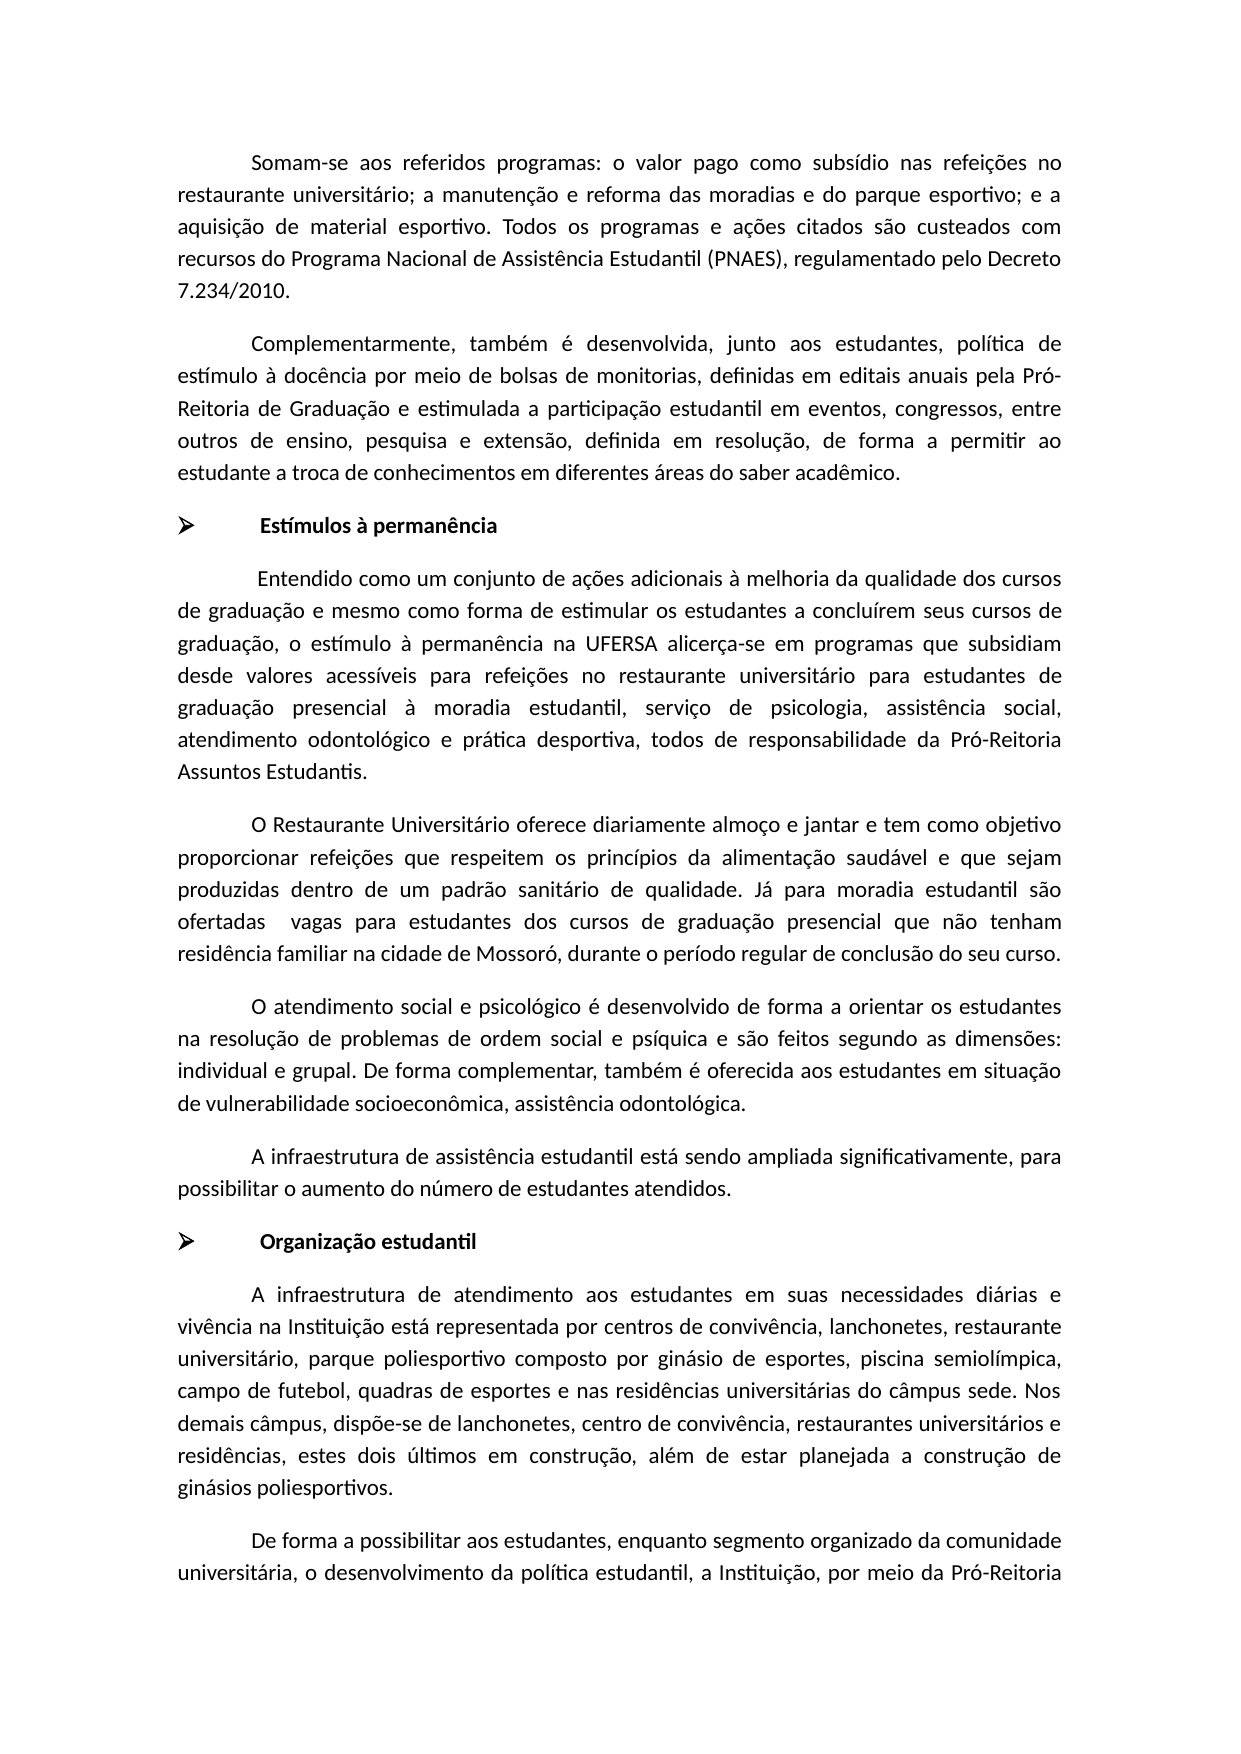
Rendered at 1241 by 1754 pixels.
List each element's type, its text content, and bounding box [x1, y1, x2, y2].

list Organização estudantil [177, 1227, 1063, 1255]
text O Restaurante Universitário oferece diariamente almoço e jantar e tem como objetivo proporcionar refeições que respeitem os princípios da alimentação saudável e que sejam produzidas dentro de um padrão sanitário de qualidade. Já para moradia estudantil são ofertadas vagas para estudantes dos cursos de graduação presencial que não tenham residência familiar na cidade de Mossoró, durante o período regular de conclusão do seu curso. [177, 810, 1063, 967]
text Entendido como um conjunto de ações adicionais à melhoria da qualidade dos cursos de graduação e mesmo como forma de estimular os estudantes a concluírem seus cursos de graduação, o estímulo à permanência na UFERSA alicerça-se em programas que subsidiam desde valores acessíveis para refeições no restaurante universitário para estudantes de graduação presencial à moradia estudantil, serviço de psicologia, assistência social, atendimento odontológico e prática desportiva, todos de responsabilidade da Pró-Reitoria Assuntos Estudantis. [177, 564, 1063, 785]
text A infraestrutura de assistência estudantil está sendo ampliada significativamente, para possibilitar o aumento do número de estudantes atendidos. [177, 1142, 1063, 1202]
list Estímulos à permanência [177, 511, 1063, 539]
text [177, 1526, 1063, 1586]
text O atendimento social e psicológico é desenvolvido de forma a orientar os estudantes na resolução de problemas de ordem social e psíquica e são feitos segundo as dimensões: individual e grupal. De forma complementar, também é oferecida aos estudantes em situação de vulnerabilidade socioeconômica, assistência odontológica. [177, 992, 1063, 1117]
text Complementarmente, também é desenvolvida, junto aos estudantes, política de estímulo à docência por meio de bolsas de monitorias, definidas em editais anuais pela Pró-Reitoria de Graduação e estimulada a participação estudantil em eventos, congressos, entre outros de ensino, pesquisa e extensão, definida em resolução, de forma a permitir ao estudante a troca de conhecimentos em diferentes áreas do saber acadêmico. [177, 329, 1063, 486]
text Somam-se aos referidos programas: o valor pago como subsídio nas refeições no restaurante universitário; a manutenção e reforma das moradias e do parque esportivo; e a aquisição de material esportivo. Todos os programas e ações citados são custeados com recursos do Programa Nacional de Assistência Estudantil (PNAES), regulamentado pelo Decreto 7.234/2010. [177, 148, 1063, 304]
text A infraestrutura de atendimento aos estudantes em suas necessidades diárias e vivência na Instituição está representada por centros de convivência, lanchonetes, restaurante universitário, parque poliesportivo composto por ginásio de esportes, piscina semiolímpica, campo de futebol, quadras de esportes e nas residências universitárias do câmpus sede. Nos demais câmpus, dispõe-se de lanchonetes, centro de convivência, restaurantes universitários e residências, estes dois últimos em construção, além de estar planejada a construção de ginásios poliesportivos. [177, 1280, 1063, 1501]
